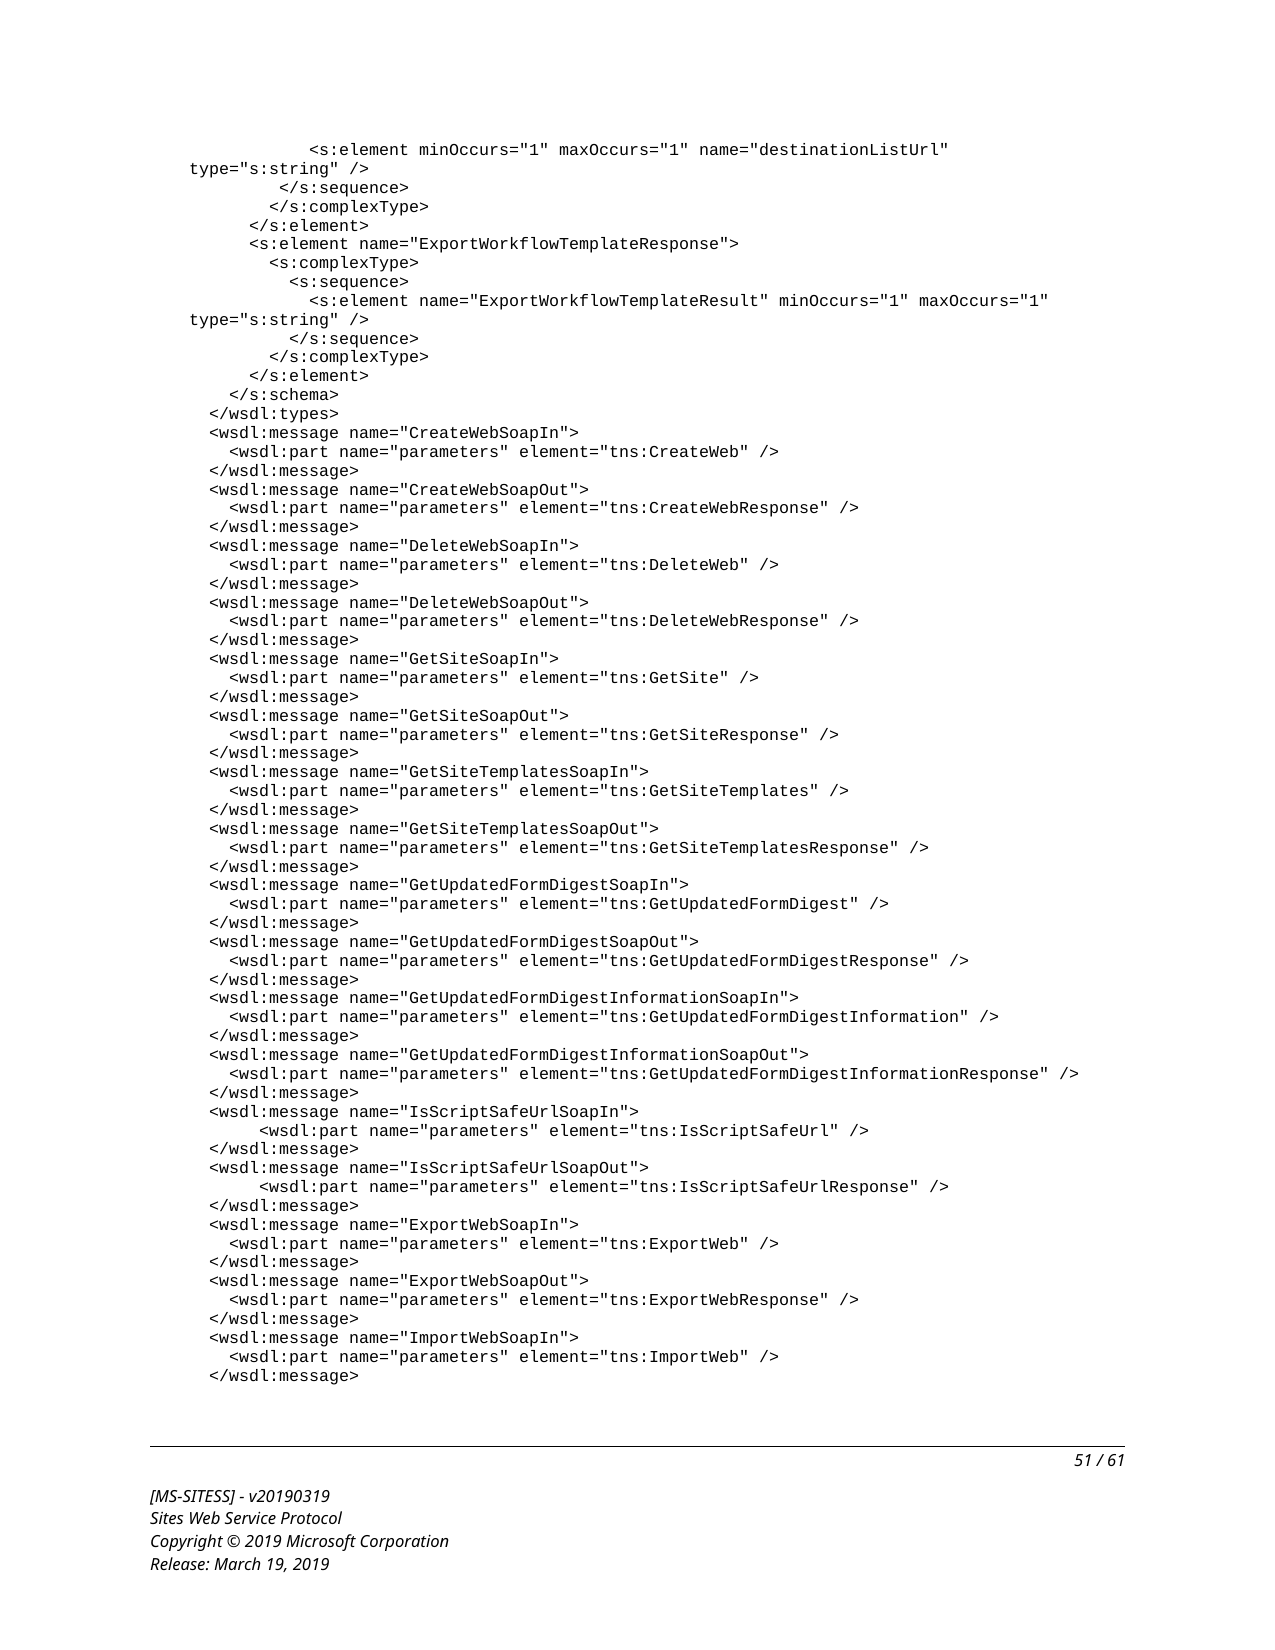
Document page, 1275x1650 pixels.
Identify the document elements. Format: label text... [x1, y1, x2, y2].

text <wsdl:message name="GetSiteSoapOut"> [175, 693, 1137, 712]
text <wsdl:message name="CreateWebSoapOut"> [175, 466, 1137, 485]
text <wsdl:message name="GetSiteTemplatesSoapOut"> [175, 806, 1137, 825]
text <wsdl:message name="GetSiteSoapIn"> [175, 636, 1137, 655]
text <s:element name="ExportWorkflowTemplateResponse"> [175, 221, 1137, 240]
text </wsdl:message> [175, 1070, 1137, 1089]
text </wsdl:message> [175, 787, 1137, 806]
text <wsdl:part name="parameters" element="tns:GetSite" /> [175, 655, 1137, 674]
text </wsdl:message> [175, 617, 1137, 636]
text </s:schema> [175, 372, 1137, 391]
text </wsdl:message> [175, 1183, 1137, 1202]
text </s:complexType> [175, 184, 1137, 202]
text <wsdl:message name="GetUpdatedFormDigestInformationSoapIn"> [175, 976, 1137, 994]
text <wsdl:part name="parameters" element="tns:ImportWeb" /> [175, 1334, 1137, 1353]
text </s:sequence> [175, 165, 1137, 184]
text <wsdl:message name="DeleteWebSoapIn"> [175, 523, 1137, 542]
text <wsdl:part name="parameters" element="tns:GetUpdatedFormDigest" /> [175, 881, 1137, 900]
text </s:element> [175, 353, 1137, 372]
text </wsdl:message> [175, 561, 1137, 579]
text <s:complexType> [175, 240, 1137, 259]
text </s:element> [175, 202, 1137, 221]
text <wsdl:message name="GetUpdatedFormDigestSoapIn"> [175, 862, 1137, 881]
text <wsdl:message name="ExportWebSoapIn"> [175, 1202, 1137, 1221]
text </wsdl:message> [175, 1013, 1137, 1032]
text </wsdl:message> [175, 1126, 1137, 1145]
text <wsdl:part name="parameters" element="tns:CreateWebResponse" /> [175, 485, 1137, 504]
text <wsdl:part name="parameters" element="tns:ExportWeb" /> [175, 1221, 1137, 1239]
text <wsdl:message name="GetUpdatedFormDigestSoapOut"> [175, 919, 1137, 938]
text <wsdl:part name="parameters" element="tns:GetUpdatedFormDigestInformation" /> [175, 994, 1137, 1013]
text </wsdl:types> [175, 391, 1137, 410]
text </wsdl:message> [175, 843, 1137, 862]
text <wsdl:message name="IsScriptSafeUrlSoapIn"> [175, 1089, 1137, 1107]
text </wsdl:message> [175, 504, 1137, 523]
text <s:sequence> [175, 259, 1137, 278]
text <wsdl:part name="parameters" element="tns:DeleteWebResponse" /> [175, 598, 1137, 617]
text <wsdl:message name="IsScriptSafeUrlSoapOut"> [175, 1145, 1137, 1164]
text <wsdl:message name="ImportWebSoapIn"> [175, 1315, 1137, 1334]
text <wsdl:message name="CreateWebSoapIn"> [175, 410, 1137, 429]
text </wsdl:message> [175, 448, 1137, 466]
text <wsdl:message name="GetUpdatedFormDigestInformationSoapOut"> [175, 1032, 1137, 1051]
text <s:element name="ExportWorkflowTemplateResult" minOccurs="1" maxOccurs="1" type="s:string" /> [175, 278, 1137, 316]
text <wsdl:part name="parameters" element="tns:ExportWebResponse" /> [175, 1277, 1137, 1296]
text </wsdl:message> [175, 674, 1137, 693]
text </wsdl:message> [175, 1239, 1137, 1258]
text </wsdl:message> [175, 730, 1137, 749]
text </s:complexType> [175, 334, 1137, 353]
text </wsdl:message> [175, 900, 1137, 919]
text <wsdl:part name="parameters" element="tns:IsScriptSafeUrl" /> [175, 1107, 1137, 1126]
text <wsdl:part name="parameters" element="tns:DeleteWeb" /> [175, 542, 1137, 561]
text <wsdl:part name="parameters" element="tns:GetSiteResponse" /> [175, 712, 1137, 730]
text <wsdl:part name="parameters" element="tns:CreateWeb" /> [175, 429, 1137, 448]
text <wsdl:message name="GetSiteTemplatesSoapIn"> [175, 749, 1137, 768]
text <wsdl:part name="parameters" element="tns:GetSiteTemplatesResponse" /> [175, 825, 1137, 843]
text <wsdl:message name="ExportWebSoapOut"> [175, 1258, 1137, 1277]
text <wsdl:part name="parameters" element="tns:IsScriptSafeUrlResponse" /> [175, 1164, 1137, 1183]
text </wsdl:message> [175, 1353, 1137, 1396]
text <wsdl:part name="parameters" element="tns:GetUpdatedFormDigestResponse" /> [175, 938, 1137, 957]
text <s:element minOccurs="1" maxOccurs="1" name="destinationListUrl" type="s:string" /> [175, 133, 1137, 165]
text <wsdl:message name="DeleteWebSoapOut"> [175, 579, 1137, 598]
text <wsdl:part name="parameters" element="tns:GetSiteTemplates" /> [175, 768, 1137, 787]
text </s:sequence> [175, 316, 1137, 334]
text <wsdl:part name="parameters" element="tns:GetUpdatedFormDigestInformationResponse" /> [175, 1051, 1137, 1070]
text </wsdl:message> [175, 1296, 1137, 1315]
text </wsdl:message> [175, 957, 1137, 976]
